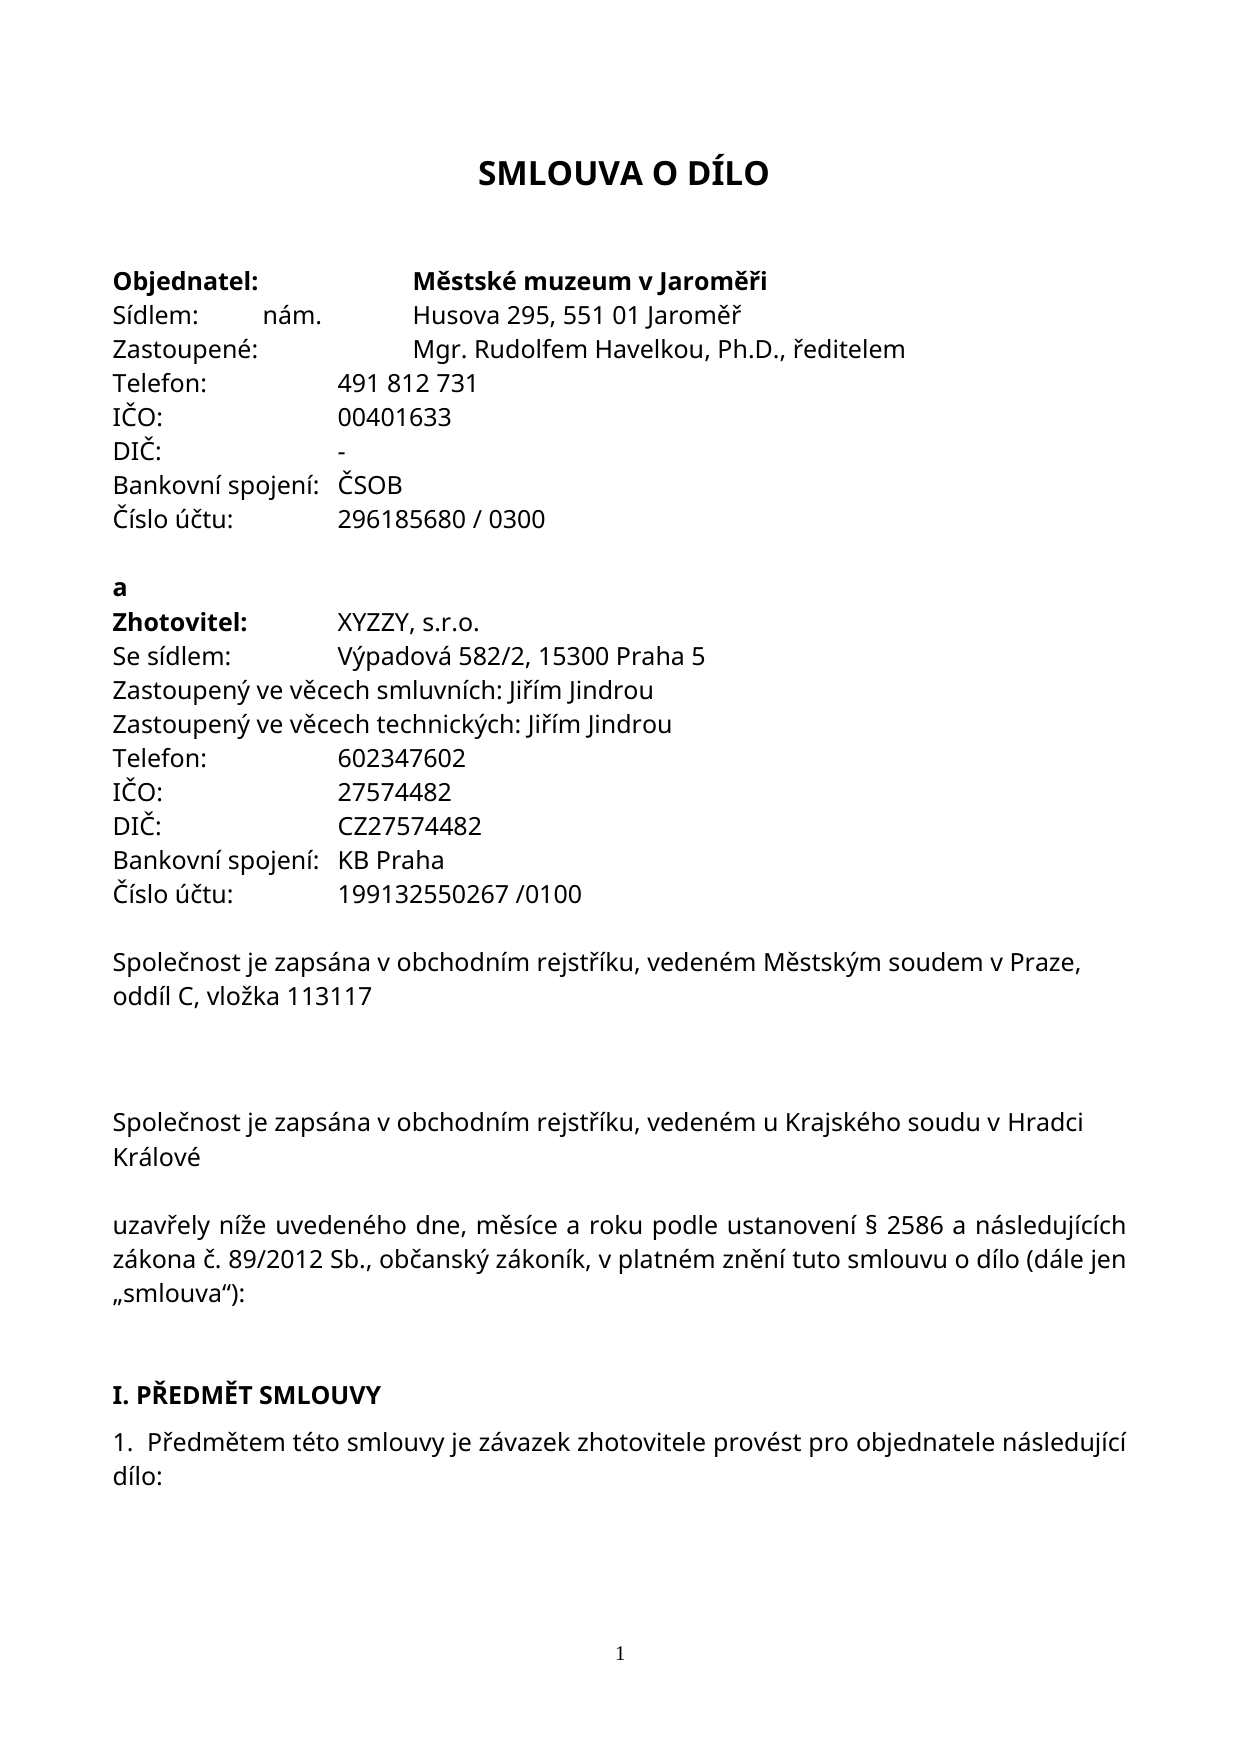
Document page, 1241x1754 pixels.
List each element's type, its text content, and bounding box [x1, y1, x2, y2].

text Společnost je zapsána v obchodním rejstříku, vedeném u Krajského soudu v Hradci Králové [112, 1105, 1128, 1173]
text Zastoupený ve věcech smluvních: Jiřím Jindrou [112, 672, 1128, 706]
text IČO: 27574482 [112, 774, 1128, 808]
text Sídlem: nám. Husova 295, 551 01 Jaroměř [112, 298, 1128, 332]
text Společnost je zapsána v obchodním rejstříku, vedeném Městským soudem v Praze, oddíl C, vložka 113117 [112, 945, 1128, 1013]
text Se sídlem: Výpadová 582/2, 15300 Praha 5 [112, 638, 1128, 672]
text a [112, 570, 1128, 604]
text Objednatel: Městské muzeum v Jaroměři [112, 263, 1128, 298]
text uzavřely níže uvedeného dne, měsíce a roku podle ustanovení § 2586 a následujících zákona č. 89/2012 Sb., občanský zákoník, v platném znění tuto smlouvu o dílo (dále jen „smlouva“): [112, 1207, 1128, 1309]
text I. PŘEDMĚT SMLOUVY [112, 1378, 1128, 1412]
text DIČ: - [112, 434, 1128, 468]
text IČO: 00401633 [112, 400, 1128, 434]
text DIČ: CZ27574482 [112, 808, 1128, 843]
text SMLOUVA O DÍLO [112, 150, 1128, 195]
text Číslo účtu: 199132550267 /0100 [112, 877, 1128, 911]
text Telefon: 602347602 [112, 740, 1128, 774]
text Zastoupený ve věcech technických: Jiřím Jindrou [112, 706, 1128, 740]
text Bankovní spojení: ČSOB [112, 468, 1128, 502]
text Číslo účtu: 296185680 / 0300 [112, 502, 1128, 536]
text Telefon: 491 812 731 [112, 366, 1128, 400]
text Bankovní spojení: KB Praha [112, 843, 1128, 877]
text Zhotovitel: XYZZY, s.r.o. [112, 604, 1128, 638]
text Zastoupené: Mgr. Rudolfem Havelkou, Ph.D., ředitelem [112, 332, 1128, 366]
text 1. Předmětem této smlouvy je závazek zhotovitele provést pro objednatele následující dílo: [112, 1424, 1128, 1492]
